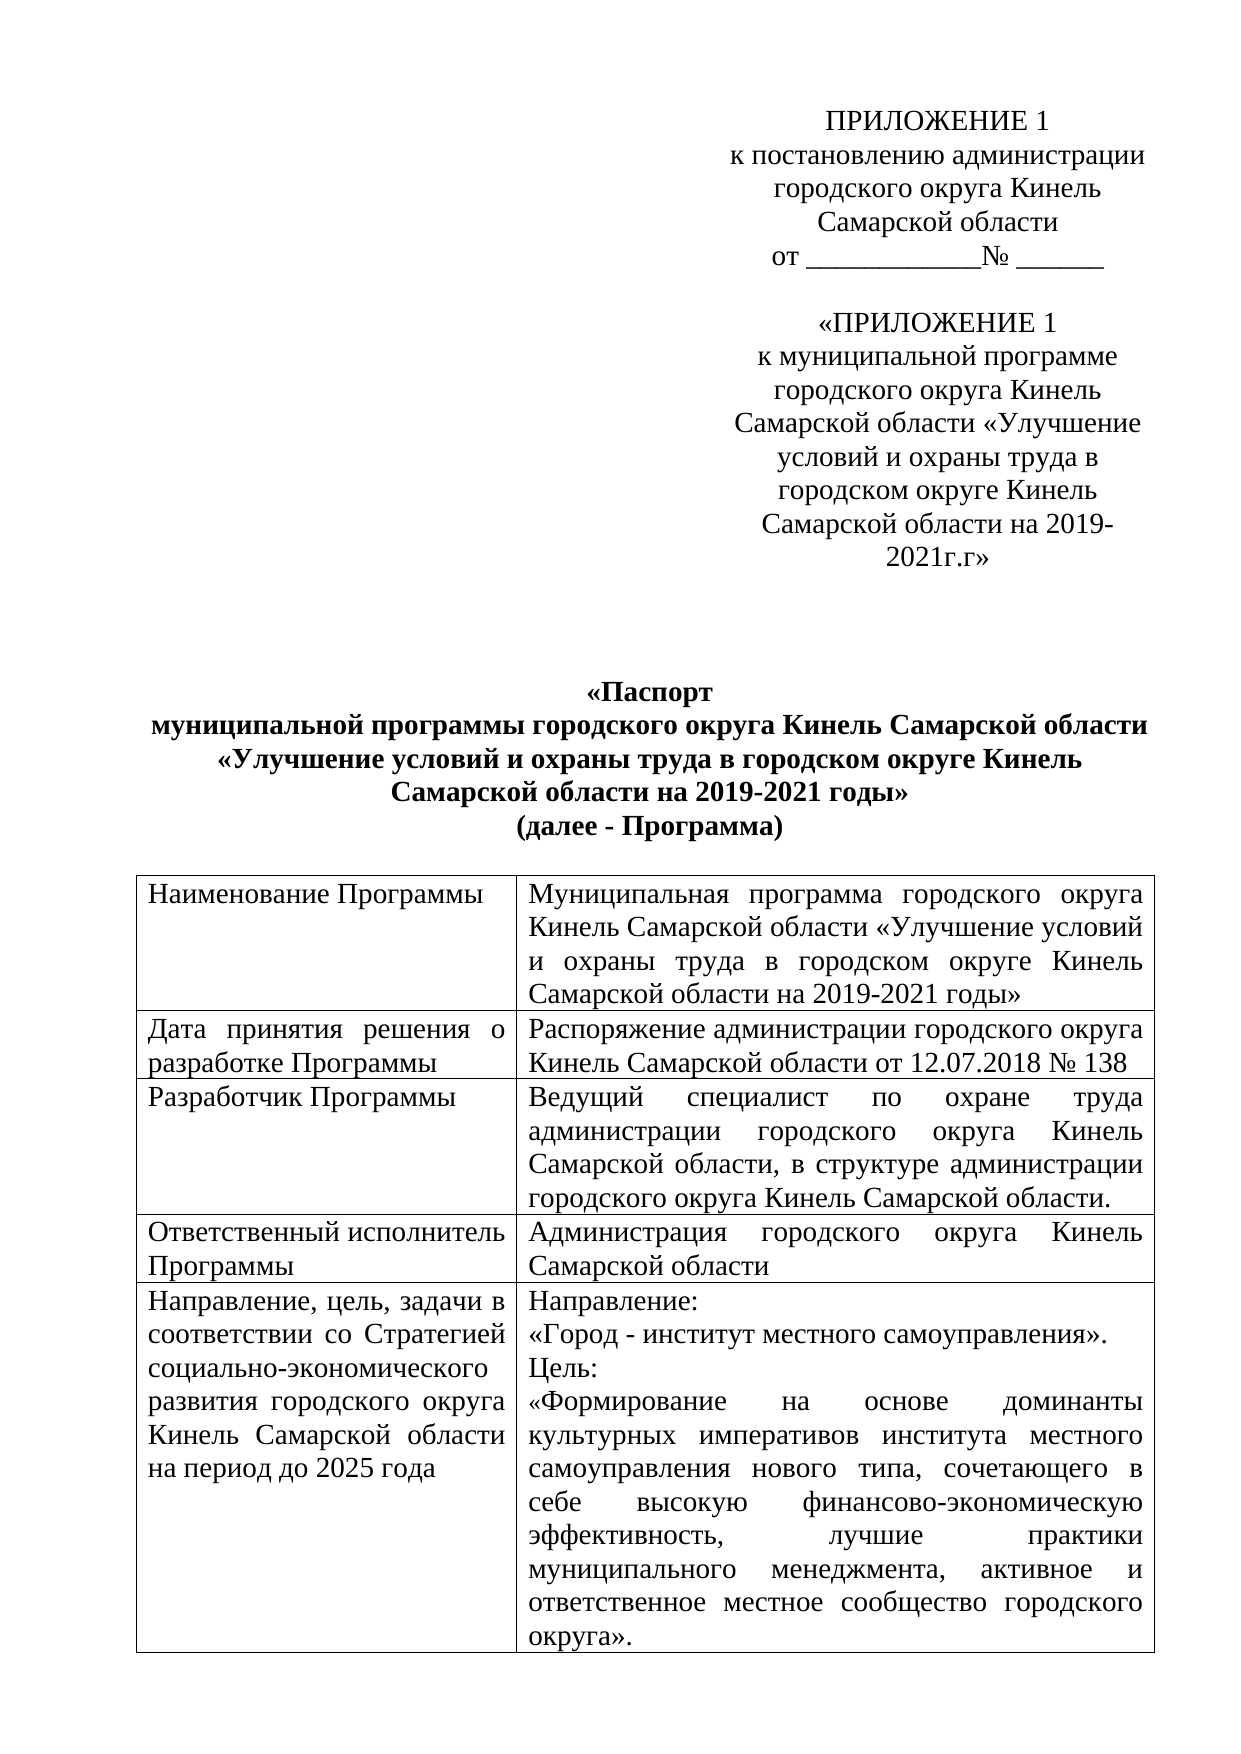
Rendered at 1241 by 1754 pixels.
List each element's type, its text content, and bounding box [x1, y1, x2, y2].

text муниципальной программы городского округа Кинель Самарской области [148, 707, 1152, 741]
text к постановлению администрации городского округа Кинель Самарской области [724, 137, 1152, 238]
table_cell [137, 1283, 516, 1652]
text «ПРИЛОЖЕНИЕ 1 [724, 305, 1152, 338]
text «Паспорт [148, 674, 1152, 707]
text (далее - Программа) [148, 808, 1152, 841]
text к муниципальной программе городского округа Кинель Самарской области «Улучшение условий и охраны труда в городском округе Кинель Самарской области на 2019-2021г.г» [724, 338, 1152, 573]
text Самарской области на 2019-2021 годы» [148, 774, 1152, 808]
table_cell Распоряжение администрации городского округа Кинель Самарской области от 12.07.2018 № 138 [517, 1011, 1154, 1078]
table_cell Администрация городского округа Кинель Самарской области [517, 1215, 1154, 1282]
text от ____________№ ______ [724, 238, 1152, 271]
table_header Наименование Программы [137, 876, 516, 1010]
table_cell Ответственный исполнитель Программы [137, 1215, 516, 1282]
table_header Муниципальная программа городского округа Кинель Самарской области «Улучшение условий и охраны труда в городском округе Кинель Самарской области на 2019-2021 годы» [517, 876, 1154, 1010]
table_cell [517, 1283, 1154, 1652]
table_cell Разработчик Программы [137, 1079, 516, 1213]
text ПРИЛОЖЕНИЕ 1 [724, 103, 1152, 137]
text «Улучшение условий и охраны труда в городском округе Кинель [148, 741, 1152, 774]
table_cell Ведущий специалист по охране труда администрации городского округа Кинель Самарской области, в структуре администрации городского округа Кинель Самарской области. [517, 1079, 1154, 1213]
table_cell Дата принятия решения о разработке Программы [137, 1011, 516, 1078]
